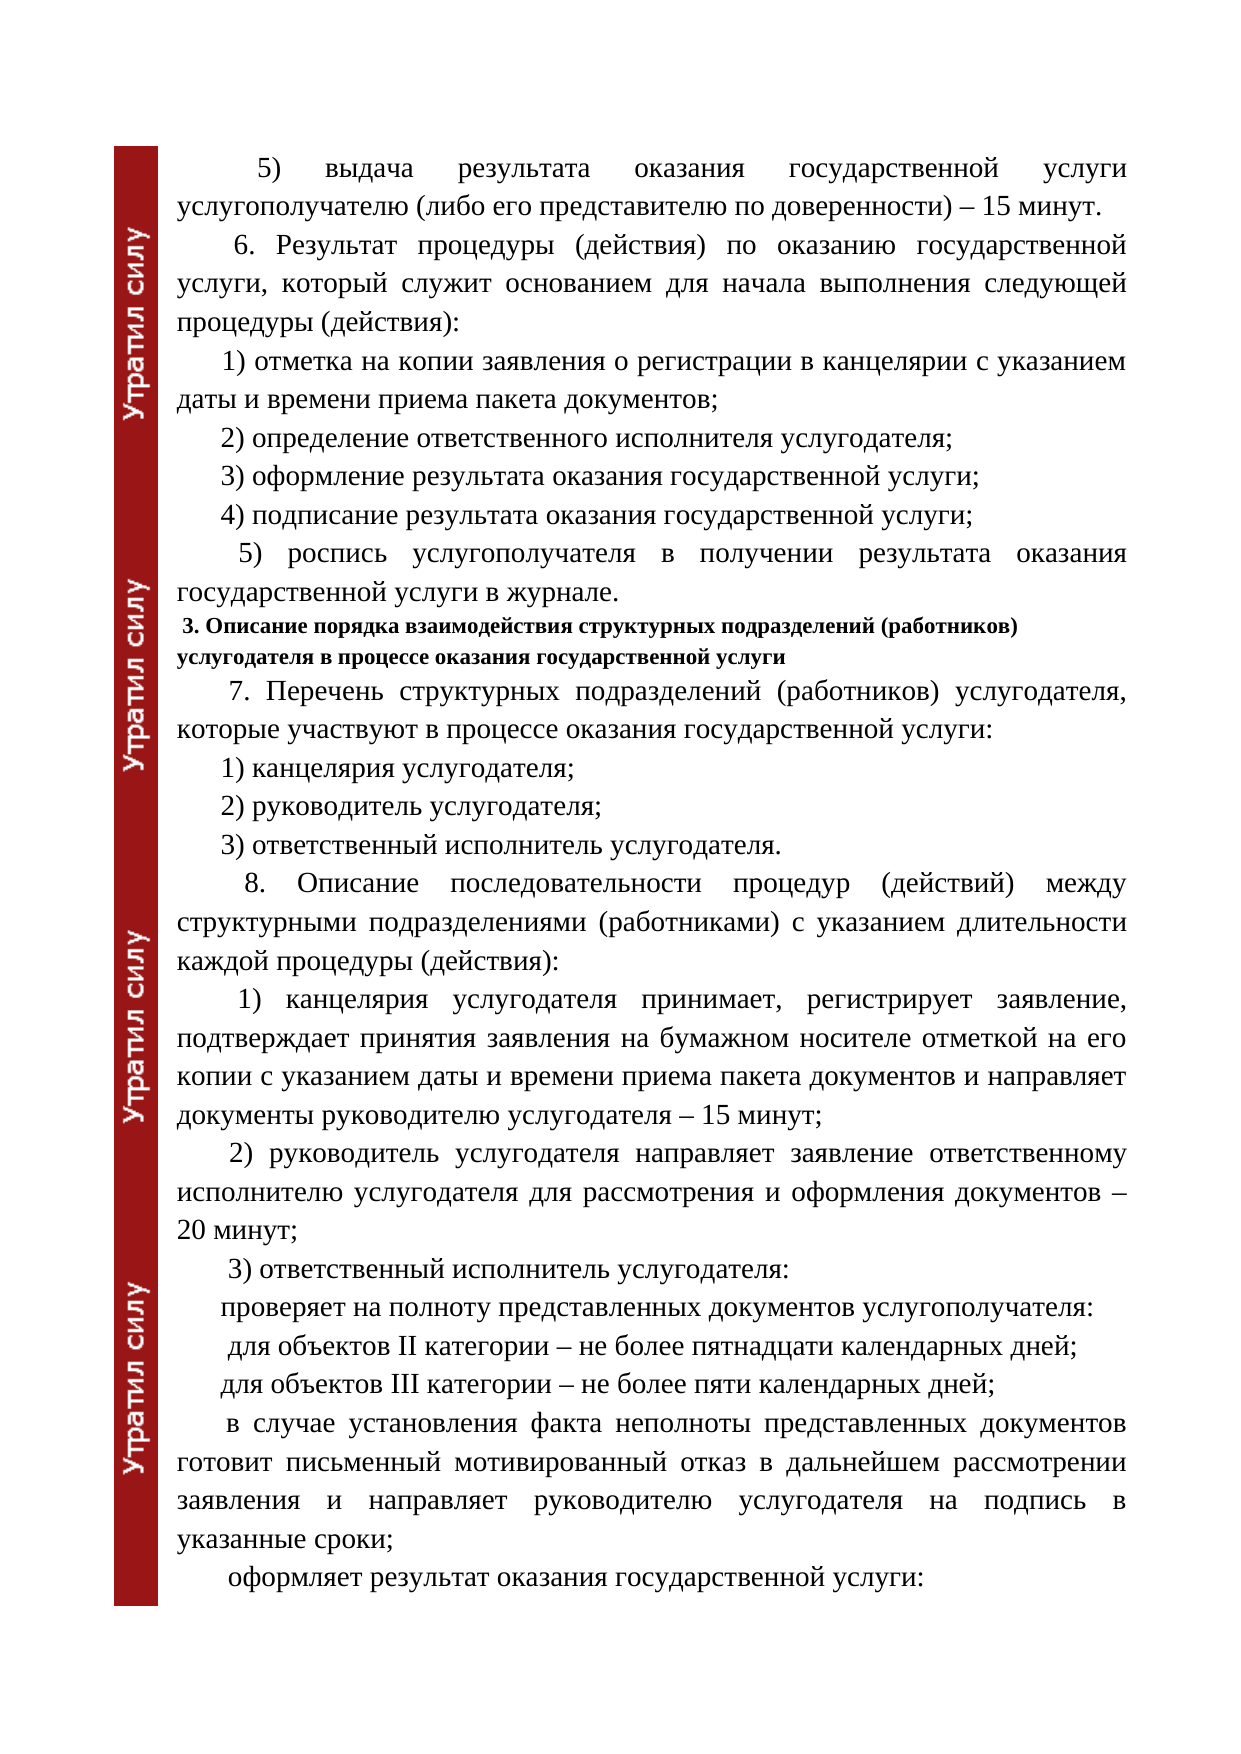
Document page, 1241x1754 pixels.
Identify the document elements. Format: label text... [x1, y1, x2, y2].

text 3) оформление результата оказания государственной услуги; [112, 458, 1128, 492]
text проверяет на полноту представленных документов услугополучателя: [112, 1289, 1128, 1323]
picture [114, 1593, 158, 1606]
picture [114, 1323, 158, 1328]
text 5) роспись услугополучателя в получении результата оказания государственной услуги в журнале. [112, 535, 1128, 607]
text 2) определение ответственного исполнителя услугодателя; [112, 420, 1128, 453]
picture [114, 1554, 158, 1559]
text 6. Результат процедуры (действия) по оказанию государственной услуги, который служит основанием для начала выполнения следующей процедуры (действия): [112, 227, 1128, 338]
picture [114, 1284, 158, 1289]
picture [114, 222, 158, 227]
picture [114, 492, 158, 497]
text 8. Описание последовательности процедур (действий) между структурными подразделениями (работниками) с указанием длительности каждой процедуры (действия): [112, 866, 1128, 976]
picture [114, 146, 158, 150]
text 2) руководитель услугодателя направляет заявление ответственному исполнителю услугодателя для рассмотрения и оформления документов – 20 минут; [112, 1135, 1128, 1246]
text 7. Перечень структурных подразделений (работников) услугодателя, которые участвуют в процессе оказания государственной услуги: [112, 673, 1128, 745]
text 1) канцелярия услугодателя; [112, 750, 1128, 783]
text для объектов II категории – не более пятнадцати календарных дней; [112, 1328, 1128, 1362]
picture [114, 1246, 158, 1251]
text 3) ответственный исполнитель услугодателя: [112, 1251, 1128, 1284]
picture [114, 1400, 158, 1405]
text 1) канцелярия услугодателя принимает, регистрирует заявление, подтверждает принятия заявления на бумажном носителе отметкой на его копии с указанием даты и времени приема пакета документов и направляет документы руководителю услугодателя – 15 минут; [112, 981, 1128, 1130]
picture [114, 976, 158, 981]
picture [114, 669, 158, 673]
picture [114, 338, 158, 343]
picture [114, 1130, 158, 1135]
text оформляет результат оказания государственной услуги: [112, 1559, 1128, 1593]
picture [114, 745, 158, 750]
picture [114, 453, 158, 458]
picture [114, 607, 158, 612]
text для объектов III категории – не более пяти календарных дней; [112, 1367, 1128, 1400]
text 3) ответственный исполнитель услугодателя. [112, 827, 1128, 861]
picture [114, 822, 158, 827]
picture [114, 530, 158, 535]
text 3. Описание порядка взаимодействия структурных подразделений (работников) услугодателя в процессе оказания государственной услуги [112, 612, 1128, 669]
text 4) подписание результата оказания государственной услуги; [112, 497, 1128, 530]
text 5) выдача результата оказания государственной услуги услугополучателю (либо его представителю по доверенности) – 15 минут. [112, 150, 1128, 222]
text 2) руководитель услугодателя; [112, 788, 1128, 822]
picture [114, 783, 158, 788]
picture [114, 861, 158, 866]
text в случае установления факта неполноты представленных документов готовит письменный мотивированный отказ в дальнейшем рассмотрении заявления и направляет руководителю услугодателя на подпись в указанные сроки; [112, 1405, 1128, 1554]
picture [114, 415, 158, 420]
text 1) отметка на копии заявления о регистрации в канцелярии с указанием даты и времени приема пакета документов; [112, 343, 1128, 415]
picture [114, 1362, 158, 1367]
